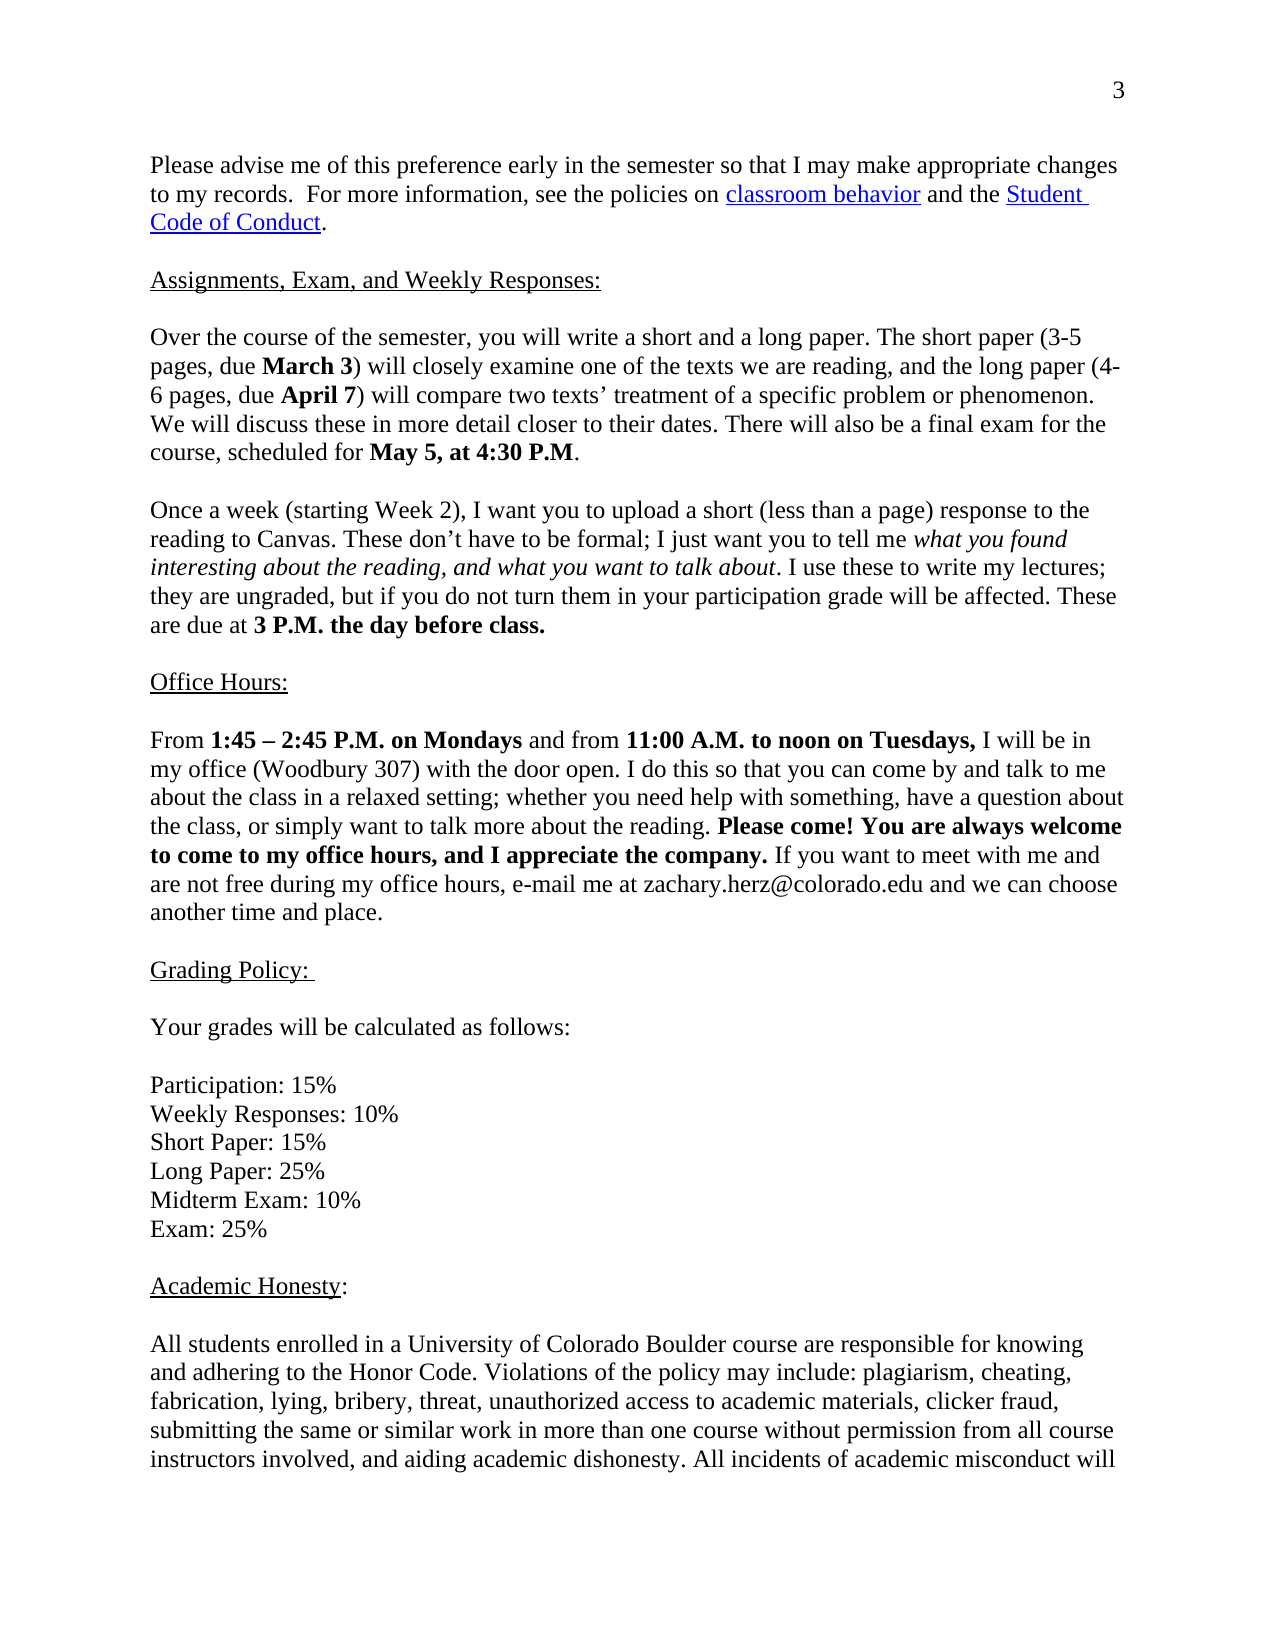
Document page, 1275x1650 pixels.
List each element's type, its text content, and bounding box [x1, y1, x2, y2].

text Office Hours: [150, 667, 1125, 696]
text Your grades will be calculated as follows: [150, 1012, 1125, 1041]
text Short Paper: 15% [150, 1127, 1125, 1156]
text From 1:45 – 2:45 P.M. on Mondays and from 11:00 A.M. to noon on Tuesdays, I will be in my office (Woodbury 307) with the door open. I do this so that you can come by and talk to me about the class in a relaxed setting; whether you need help with something, have a question about the class, or simply want to talk more about the reading. Please come! You are always welcome to come to my office hours, and I appreciate the company. If you want to meet with me and are not free during my office hours, e-mail me at zachary.herz@colorado.edu and we can choose another time and place. [150, 725, 1125, 926]
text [150, 1329, 1125, 1472]
text Academic Honesty: [150, 1271, 1125, 1300]
text Over the course of the semester, you will write a short and a long paper. The short paper (3-5 pages, due March 3) will closely examine one of the texts we are reading, and the long paper (4-6 pages, due April 7) will compare two texts’ treatment of a specific problem or phenomenon. We will discuss these in more detail closer to their dates. There will also be a final exam for the course, scheduled for May 5, at 4:30 P.M. [150, 322, 1125, 466]
text Midterm Exam: 10% [150, 1185, 1125, 1214]
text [150, 150, 1125, 236]
text Assignments, Exam, and Weekly Responses: [150, 265, 1125, 294]
text Grading Policy: [150, 955, 1125, 984]
text Long Paper: 25% [150, 1156, 1125, 1185]
text Participation: 15% [150, 1070, 1125, 1099]
text Weekly Responses: 10% [150, 1099, 1125, 1127]
text Once a week (starting Week 2), I want you to upload a short (less than a page) response to the reading to Canvas. These don’t have to be formal; I just want you to tell me what you found interesting about the reading, and what you want to talk about. I use these to write my lectures; they are ungraded, but if you do not turn them in your participation grade will be affected. These are due at 3 P.M. the day before class. [150, 495, 1125, 639]
text Exam: 25% [150, 1214, 1125, 1242]
